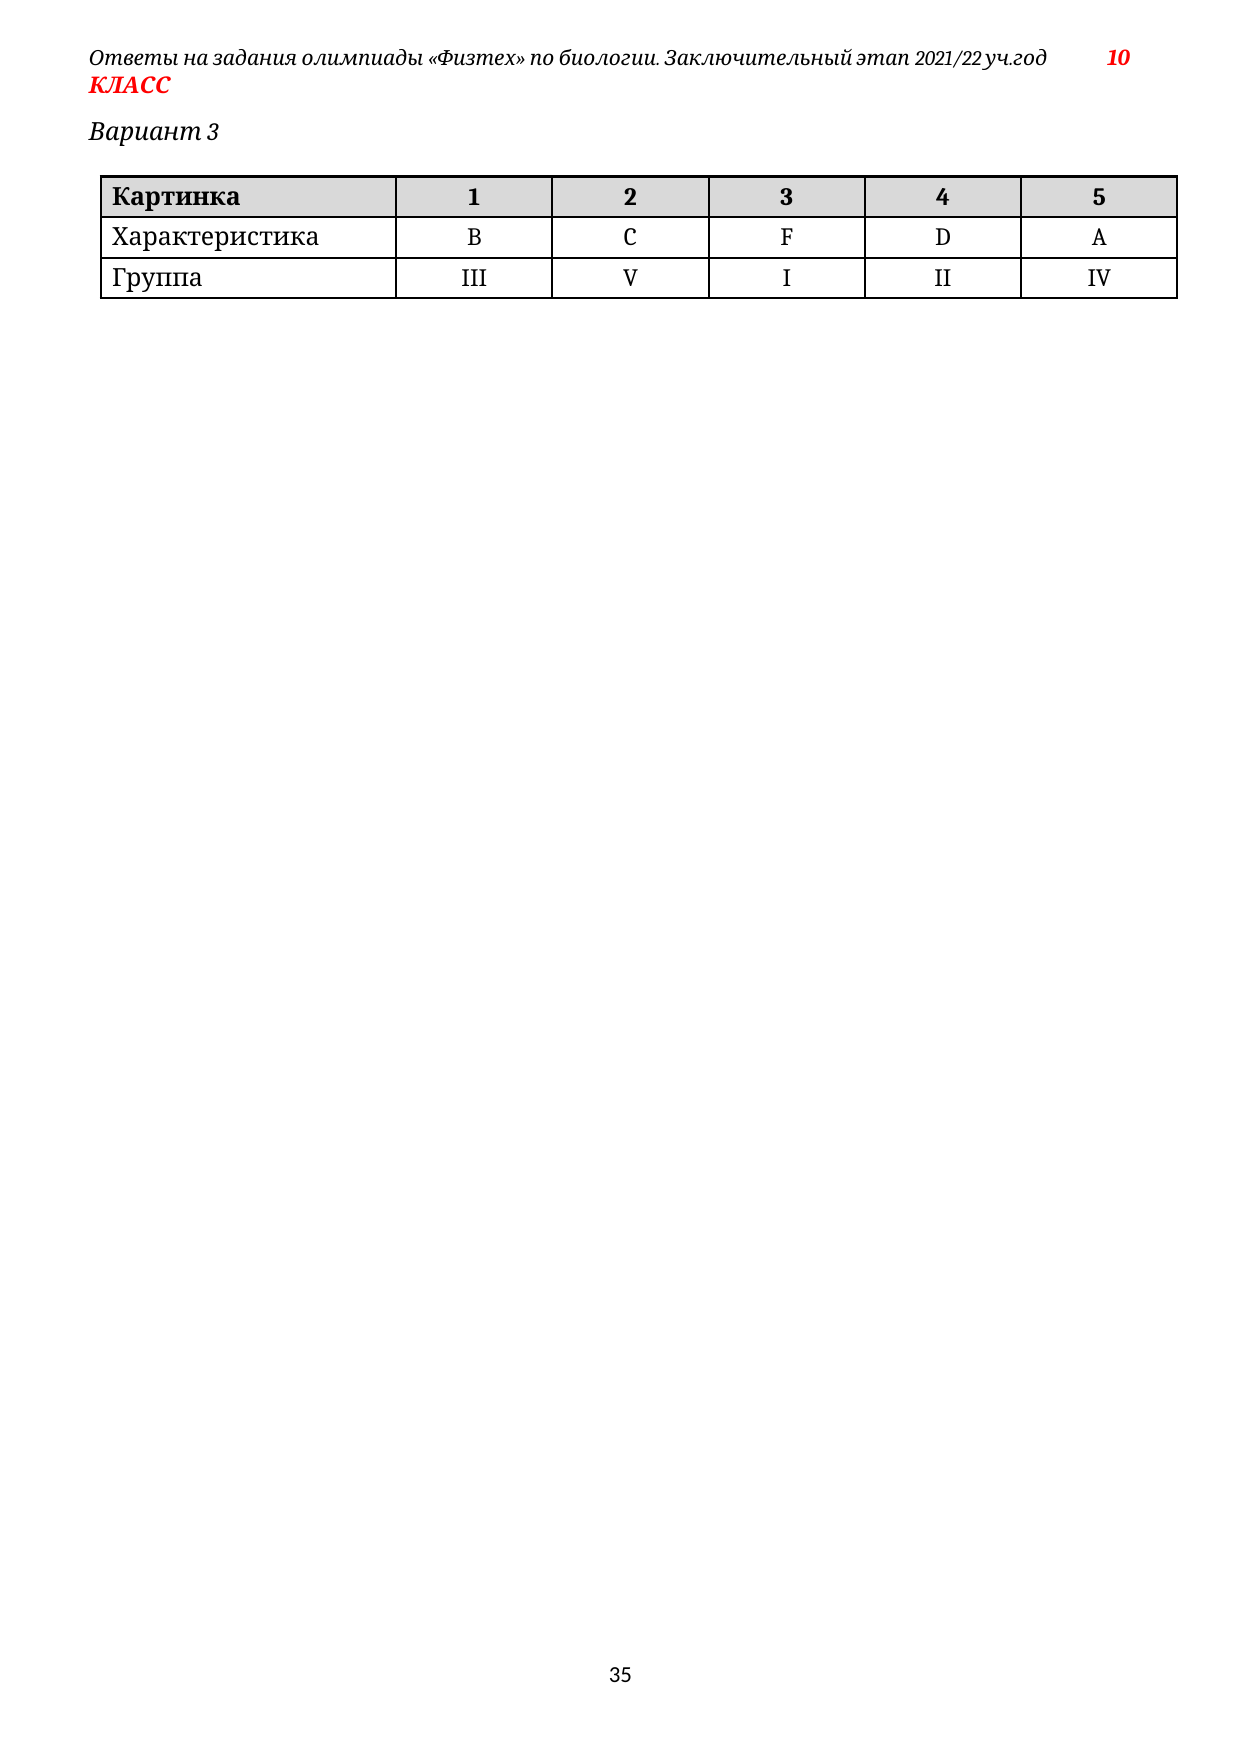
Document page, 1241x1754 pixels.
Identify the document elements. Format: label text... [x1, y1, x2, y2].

table_cell III [397, 259, 551, 297]
text Вариант 3 [89, 118, 1152, 147]
table_cell IV [1022, 259, 1176, 297]
table_header 5 [1022, 178, 1176, 216]
table_header 3 [710, 178, 864, 216]
table_cell Группа [102, 259, 395, 297]
table_header 4 [866, 178, 1020, 216]
table_cell D [866, 218, 1020, 257]
table_cell V [553, 259, 708, 297]
table_cell II [866, 259, 1020, 297]
table_cell I [710, 259, 864, 297]
table_cell C [553, 218, 708, 257]
table_cell A [1022, 218, 1176, 257]
table_cell B [397, 218, 551, 257]
table_header 2 [553, 178, 708, 216]
table_cell F [710, 218, 864, 257]
table_header 1 [397, 178, 551, 216]
table_header Картинка [102, 178, 395, 216]
table_cell Характеристика [102, 218, 395, 257]
